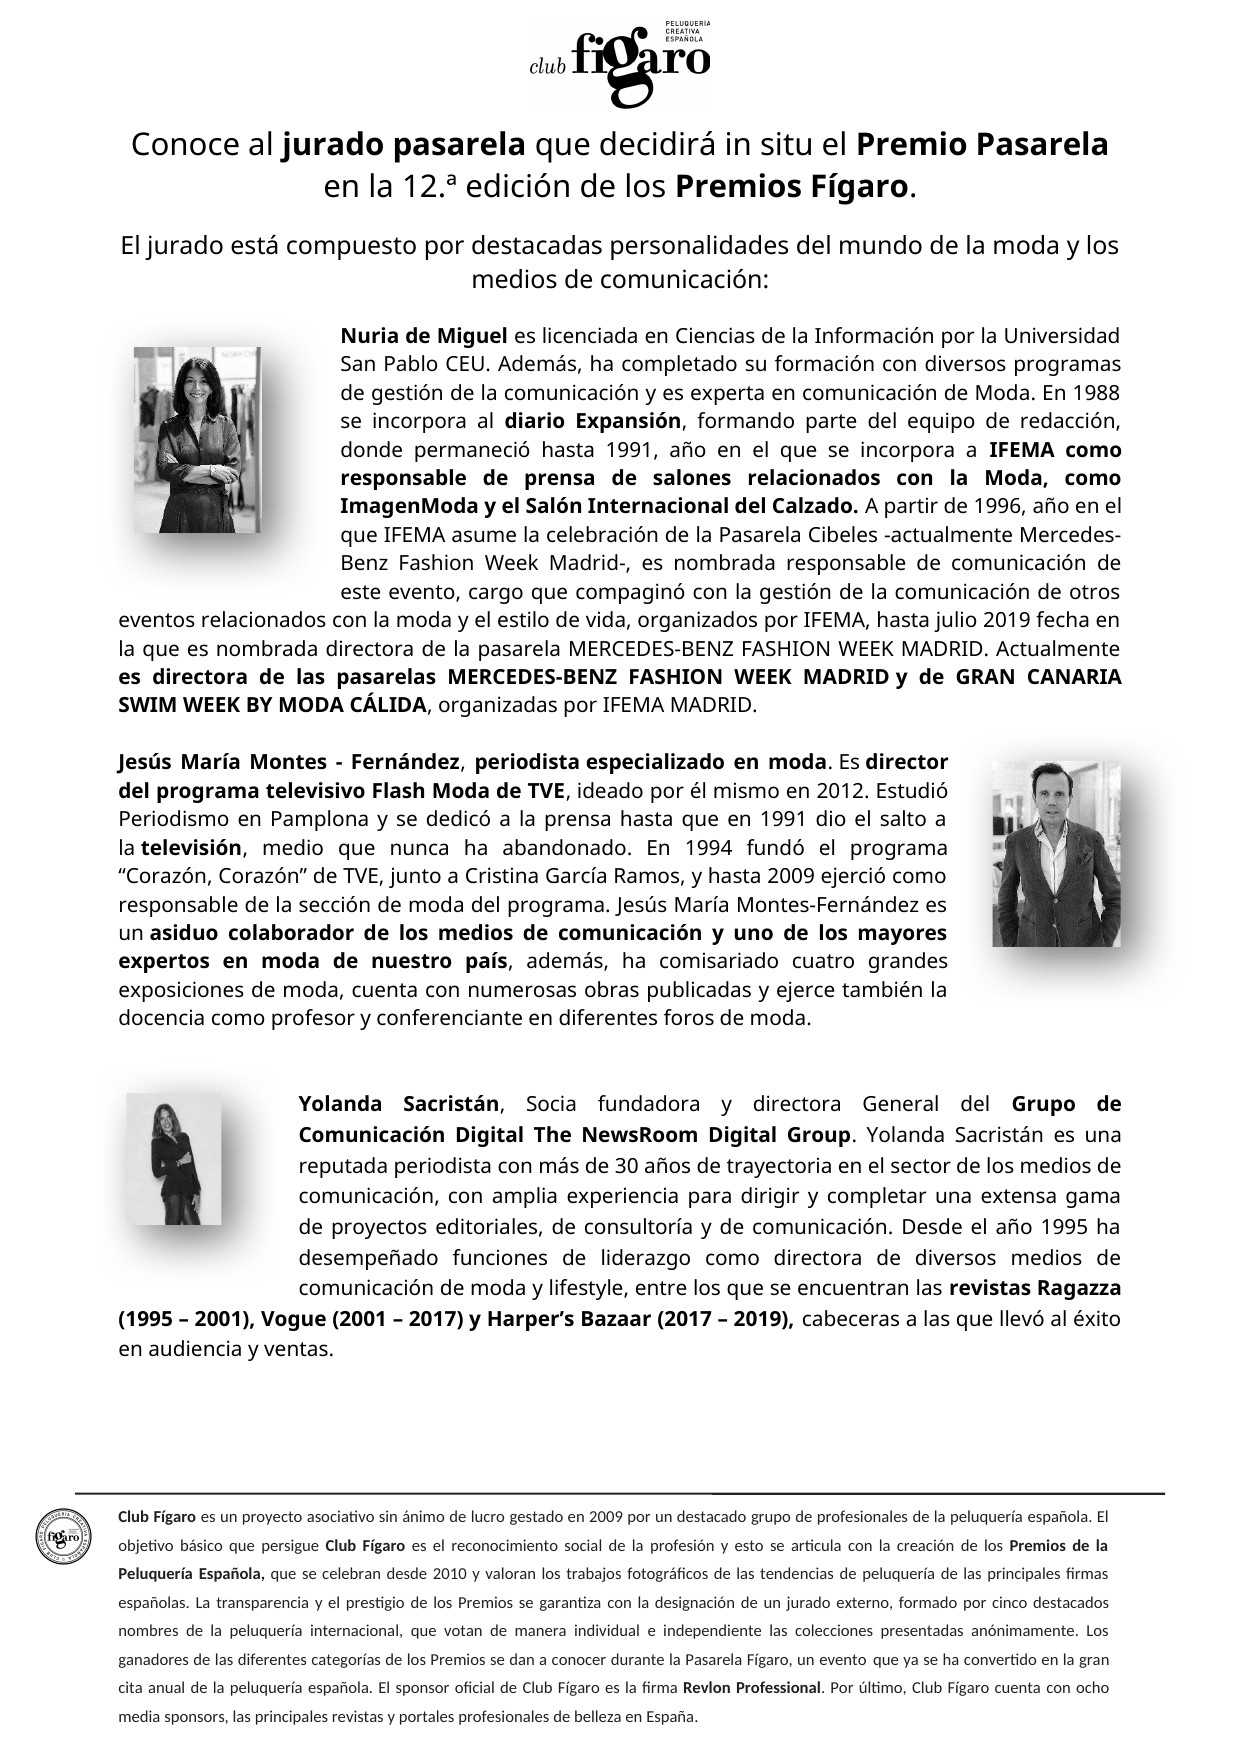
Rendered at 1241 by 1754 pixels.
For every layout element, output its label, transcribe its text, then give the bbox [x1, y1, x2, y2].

text Nuria de Miguel es licenciada en Ciencias de la Información por la Universidad San Pablo CEU. Además, ha completado su formación con diversos programas de gestión de la comunicación y es experta en comunicación de Moda. En 1988 se incorpora al diario Expansión, formando parte del equipo de redacción, donde permaneció hasta 1991, año en el que se incorpora a IFEMA como responsable de prensa de salones relacionados con la Moda, como ImagenModa y el Salón Internacional del Calzado. A partir de 1996, año en el que IFEMA asume la celebración de la Pasarela Cibeles -actualmente Mercedes-Benz Fashion Week Madrid-, es nombrada responsable de comunicación de este evento, cargo que compaginó con la gestión de la comunicación de otros eventos relacionados con la moda y el estilo de vida, organizados por IFEMA, hasta julio 2019 fecha en la que es nombrada directora de la pasarela MERCEDES-BENZ FASHION WEEK MADRID. Actualmente es directora de las pasarelas MERCEDES-BENZ FASHION WEEK MADRID y de GRAN CANARIA SWIM WEEK BY MODA CÁLIDA, organizadas por IFEMA MADRID. [118, 321, 1122, 719]
picture [126, 1093, 222, 1225]
picture [530, 20, 710, 109]
picture [992, 761, 1121, 947]
picture [35, 1508, 92, 1565]
picture [133, 347, 262, 533]
text El jurado está compuesto por destacadas personalidades del mundo de la moda y los medios de comunicación: [118, 227, 1122, 295]
text Jesús María Montes - Fernández, periodista especializado en moda. Es director del programa televisivo Flash Moda de TVE, ideado por él mismo en 2012. Estudió Periodismo en Pamplona y se dedicó a la prensa hasta que en 1991 dio el salto a la televisión, medio que nunca ha abandonado. En 1994 fundó el programa “Corazón, Corazón” de TVE, junto a Cristina García Ramos, y hasta 2009 ejerció como responsable de la sección de moda del programa. Jesús María Montes-Fernández es un asiduo colaborador de los medios de comunicación y uno de los mayores expertos en moda de nuestro país, además, ha comisariado cuatro grandes exposiciones de moda, cuenta con numerosas obras publicadas y ejerce también la docencia como profesor y conferenciante en diferentes foros de moda. [118, 747, 1122, 1032]
text Yolanda Sacristán, Socia fundadora y directora General del Grupo de Comunicación Digital The NewsRoom Digital Group. Yolanda Sacristán es una reputada periodista con más de 30 años de trayectoria en el sector de los medios de comunicación, con amplia experiencia para dirigir y completar una extensa gama de proyectos editoriales, de consultoría y de comunicación. Desde el año 1995 ha desempeñado funciones de liderazgo como directora de diversos medios de comunicación de moda y lifestyle, entre los que se encuentran las revistas Ragazza (1995 – 2001), Vogue (2001 – 2017) y Harper’s Bazaar (2017 – 2019), cabeceras a las que llevó al éxito en audiencia y ventas. [118, 1089, 1122, 1363]
text Conoce al jurado pasarela que decidirá in situ el Premio Pasarela en la 12.ª edición de los Premios Fígaro. [118, 122, 1122, 207]
